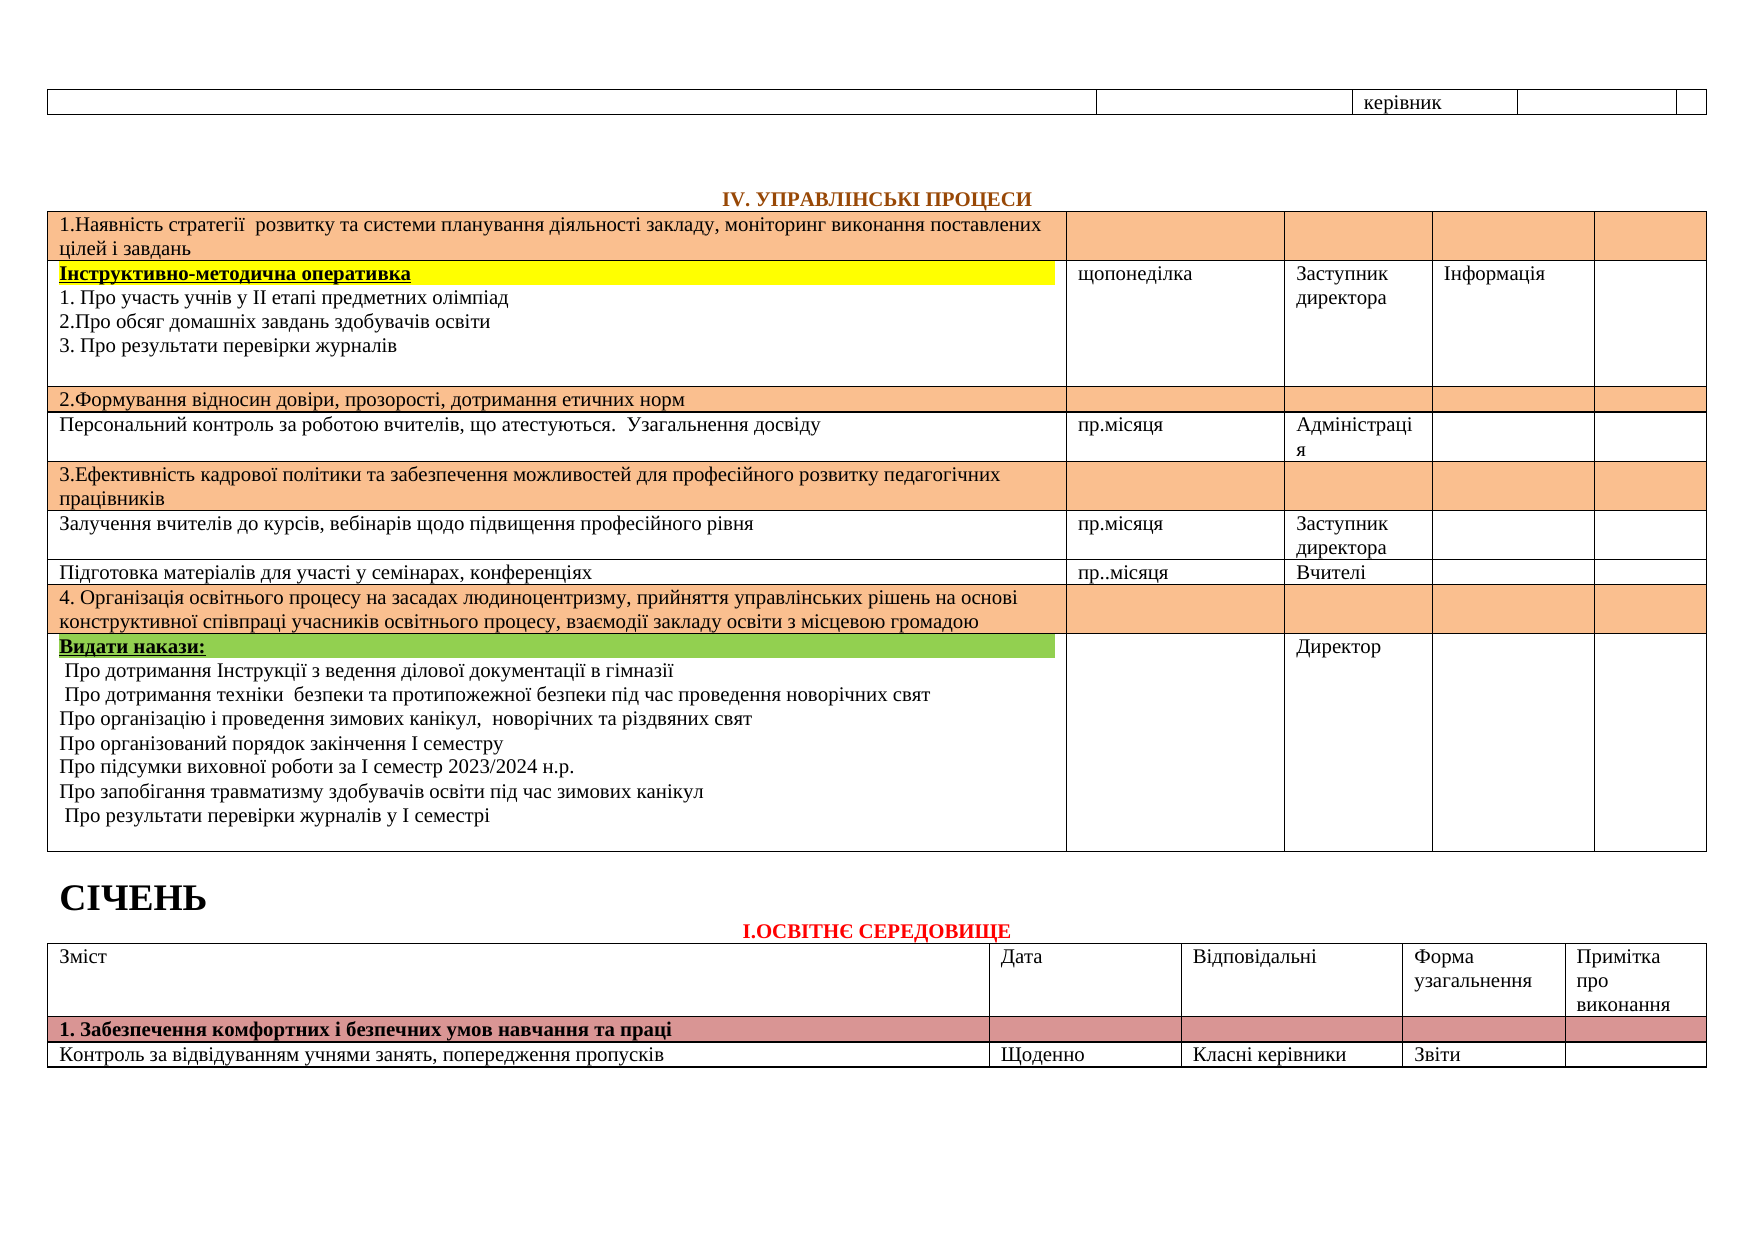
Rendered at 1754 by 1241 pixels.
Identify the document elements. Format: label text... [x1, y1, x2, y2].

table_cell [1433, 462, 1594, 510]
table_cell [1595, 634, 1706, 851]
text І.ОСВІТНЄ СЕРЕДОВИЩЕ [59, 919, 1695, 943]
table_cell [1433, 634, 1594, 851]
table_cell [1595, 585, 1706, 633]
table_cell Звіти [1403, 1043, 1565, 1066]
table_header Відповідальні [1182, 944, 1402, 1016]
table_cell 1. Забезпечення комфортних і безпечних умов навчання та праці [48, 1017, 989, 1041]
table_cell Інструктивно-методична оперативка 1. Про участь учнів у ІІ етапі предметних олімпіад 2.Про обсяг домашніх завдань здобувачів освіти 3. Про результати перевірки журналів [48, 261, 1066, 386]
table_cell [1595, 462, 1706, 510]
table_cell [1433, 585, 1594, 633]
table_cell Вчителі [1285, 560, 1432, 584]
table_header Дата [990, 944, 1181, 1016]
table_cell Персональний контроль за роботою вчителів, що атестуються. Узагальнення досвіду [48, 413, 1066, 461]
table_header 1.Наявність стратегії розвитку та системи планування діяльності закладу, моніторинг виконання поставлених цілей і завдань [48, 212, 1066, 260]
table_cell 4. Організація освітнього процесу на засадах людиноцентризму, прийняття управлінських рішень на основі конструктивної співпраці учасників освітнього процесу, взаємодії закладу освіти з місцевою громадою [48, 585, 1066, 633]
table_cell [1566, 1017, 1706, 1041]
table_cell [1595, 261, 1706, 386]
table_cell [1285, 387, 1432, 411]
table_cell Підготовка матеріалів для участі у семінарах, конференціях [48, 560, 1066, 584]
table_header [1595, 212, 1706, 260]
table_cell [1067, 634, 1284, 851]
table_cell [1566, 1043, 1706, 1066]
table_cell Заступник директора [1285, 261, 1432, 386]
text ІV. УПРАВЛІНСЬКІ ПРОЦЕСИ [59, 187, 1695, 211]
table_cell пр.місяця [1067, 413, 1284, 461]
table_cell [1595, 413, 1706, 461]
table_cell Заступник директора [1285, 511, 1432, 559]
table_header Примітка про виконання [1566, 944, 1706, 1016]
table_header Зміст [48, 944, 989, 1016]
table_cell пр.місяця [1067, 511, 1284, 559]
table_cell [1285, 462, 1432, 510]
table_cell [1067, 387, 1284, 411]
table_cell [1067, 462, 1284, 510]
table_cell [1097, 90, 1352, 114]
table_cell Класний керівник [1353, 90, 1517, 114]
table_cell Щоденно [990, 1043, 1181, 1066]
table_cell [1433, 560, 1594, 584]
table_cell [1433, 387, 1594, 411]
table_cell [1285, 585, 1432, 633]
table_cell 2.Формування відносин довіри, прозорості, дотримання етичних норм [48, 387, 1066, 411]
table_cell [1403, 1017, 1565, 1041]
table_cell [1595, 560, 1706, 584]
table_cell Інформація [1433, 261, 1594, 386]
table_cell Класні керівники [1182, 1043, 1402, 1066]
table_header [1067, 212, 1284, 260]
table_cell щопонеділка [1067, 261, 1284, 386]
table_cell [1677, 90, 1706, 114]
table_cell Видати накази: Про дотримання Інструкції з ведення ділової документації в гімназії Про дотримання техніки безпеки та протипожежної безпеки під час проведення новорічних свят Про організацію і проведення зимових канікул, новорічних та різдвяних свят Про організований порядок закінчення І семестру Про підсумки виховної роботи за І семестр 2023/2024 н.р. Про запобігання травматизму здобувачів освіти під час зимових канікул Про результати перевірки журналів у І семестрі [48, 634, 1066, 851]
table_cell Контроль за відвідуванням учнями занять, попередження пропусків [48, 1043, 989, 1066]
table_cell [1182, 1017, 1402, 1041]
table_cell Директор [1285, 634, 1432, 851]
table_cell [990, 1017, 1181, 1041]
table_cell пр..місяця [1067, 560, 1284, 584]
table_cell 3.Ефективність кадрової політики та забезпечення можливостей для професійного розвитку педагогічних працівників [48, 462, 1066, 510]
table_cell [1518, 90, 1676, 114]
table_header [1433, 212, 1594, 260]
table_cell [1433, 413, 1594, 461]
table_cell [1595, 511, 1706, 559]
table_header [1285, 212, 1432, 260]
table_cell [1595, 387, 1706, 411]
table_cell Адміністрація [1285, 413, 1432, 461]
table_cell Залучення вчителів до курсів, вебінарів щодо підвищення професійного рівня [48, 511, 1066, 559]
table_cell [48, 90, 1096, 114]
table_cell [1067, 585, 1284, 633]
table_header Форма узагальнення [1403, 944, 1565, 1016]
table_cell [1433, 511, 1594, 559]
text СІЧЕНЬ [59, 876, 1695, 919]
